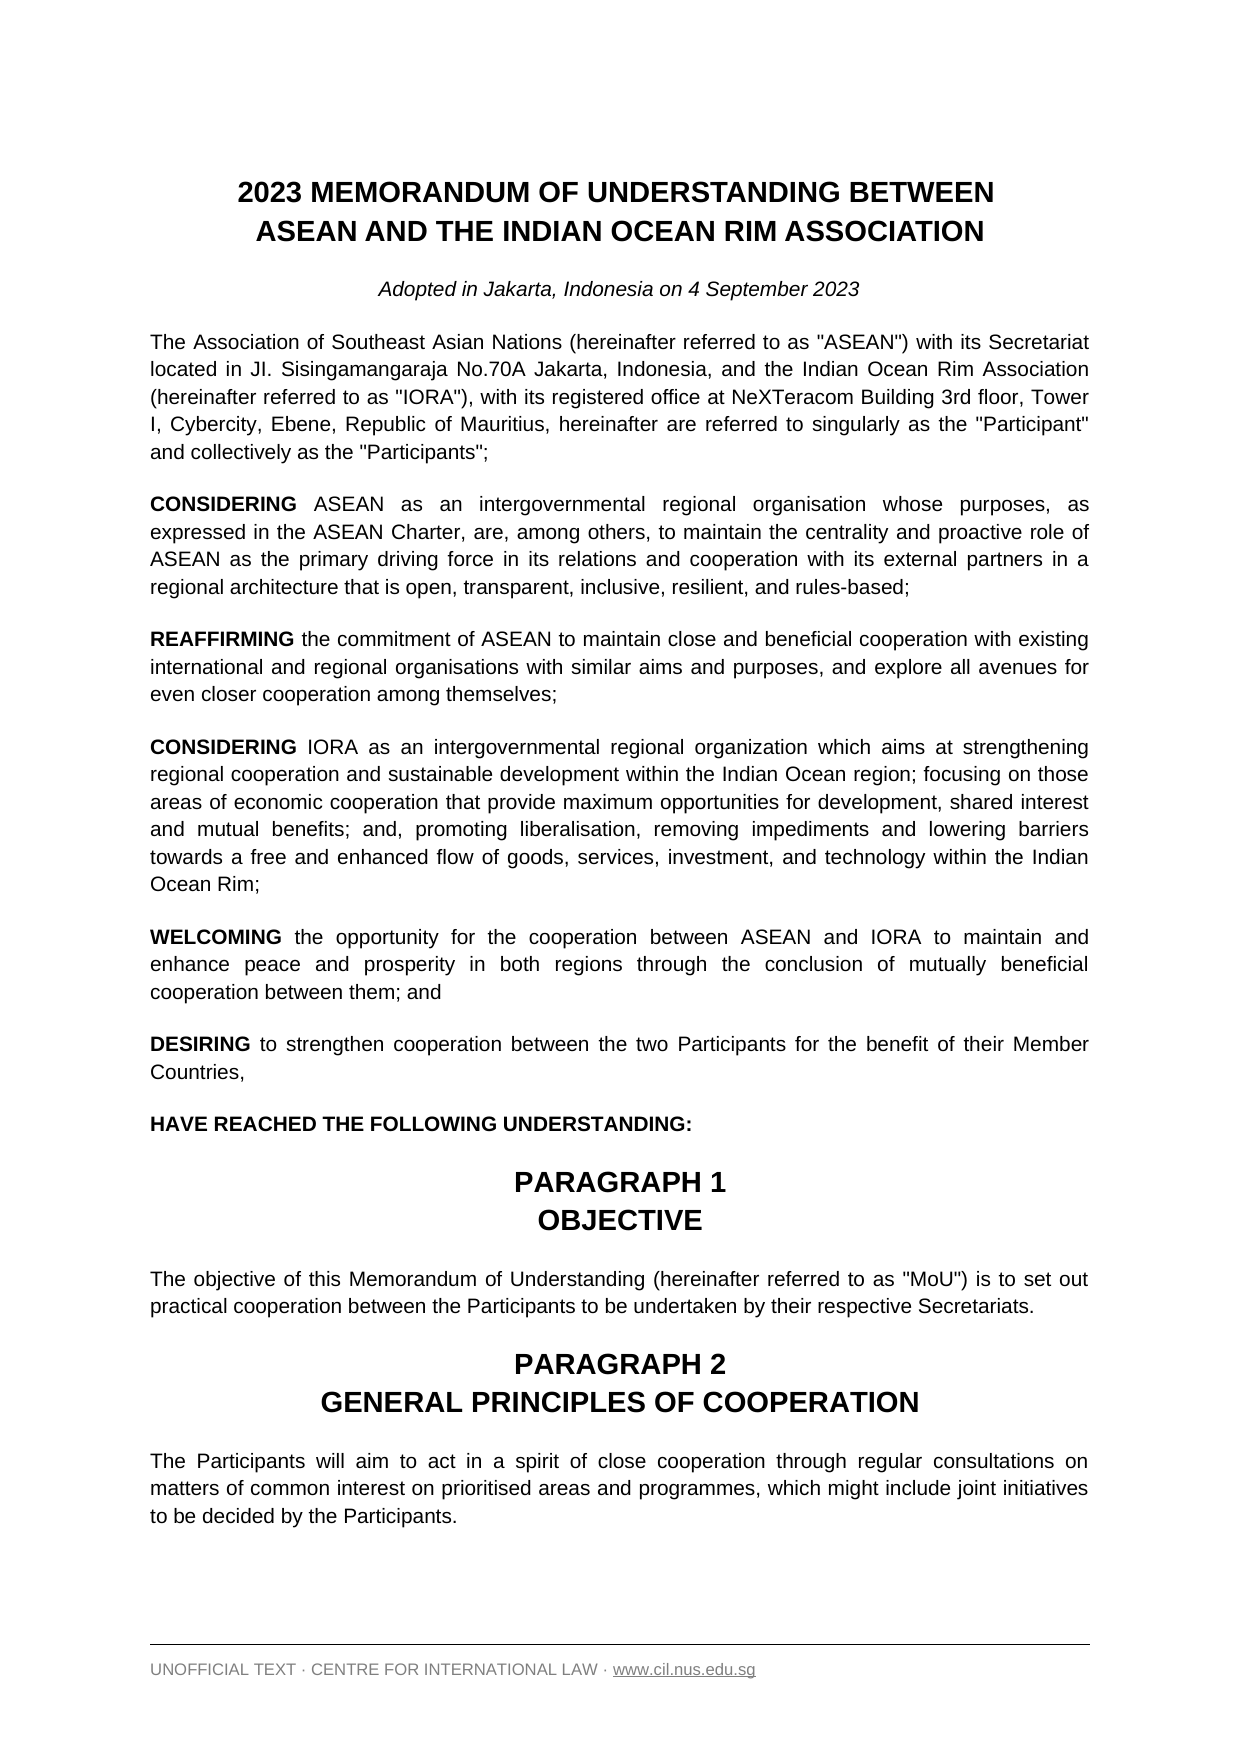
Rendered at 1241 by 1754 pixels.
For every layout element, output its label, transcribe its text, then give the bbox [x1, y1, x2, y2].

subtitle ParAGRAPH 2 gENERAL pRINCIPLES OF cOOPERATION [150, 1347, 1090, 1419]
text REAFFIRMING the commitment of ASEAN to maintain close and beneficial cooperation with existing international and regional organisations with similar aims and purposes, and explore all avenues for even closer cooperation among themselves; [150, 627, 1090, 706]
subtitle Adopted in Jakarta, Indonesia on 4 September 2023 [150, 277, 1090, 301]
text HAVE REACHED THE FOLLOWING UNDERSTANDING: [150, 1112, 1090, 1136]
subtitle Paragraph 1 Objective [150, 1164, 1090, 1237]
title 2023 Memorandum of Understanding between ASEAN and the Indian Ocean Rim Association [150, 175, 1090, 247]
text CONSIDERING ASEAN as an intergovernmental regional organisation whose purposes, as expressed in the ASEAN Charter, are, among others, to maintain the centrality and proactive role of ASEAN as the primary driving force in its relations and cooperation with its external partners in a regional architecture that is open, transparent, inclusive, resilient, and rules-based; [150, 492, 1090, 598]
text The objective of this Memorandum of Understanding (hereinafter referred to as "MoU") is to set out practical cooperation between the Participants to be undertaken by their respective Secretariats. [150, 1267, 1090, 1318]
text CONSIDERING IORA as an intergovernmental regional organization which aims at strengthening regional cooperation and sustainable development within the Indian Ocean region; focusing on those areas of economic cooperation that provide maximum opportunities for development, shared interest and mutual benefits; and, promoting liberalisation, removing impediments and lowering barriers towards a free and enhanced flow of goods, services, investment, and technology within the Indian Ocean Rim; [150, 734, 1090, 896]
text The Participants will aim to act in a spirit of close cooperation through regular consultations on matters of common interest on prioritised areas and programmes, which might include joint initiatives to be decided by the Participants. [150, 1449, 1090, 1528]
text The Association of Southeast Asian Nations (hereinafter referred to as "ASEAN") with its Secretariat located in JI. Sisingamangaraja No.70A Jakarta, Indonesia, and the Indian Ocean Rim Association (hereinafter referred to as "IORA"), with its registered office at NeXTeracom Building 3rd floor, Tower I, Cybercity, Ebene, Republic of Mauritius, hereinafter are referred to singularly as the "Participant" and collectively as the "Participants"; [150, 329, 1090, 463]
text WELCOMING the opportunity for the cooperation between ASEAN and IORA to maintain and enhance peace and prosperity in both regions through the conclusion of mutually beneficial cooperation between them; and [150, 924, 1090, 1003]
text DESIRING to strengthen cooperation between the two Participants for the benefit of their Member Countries, [150, 1032, 1090, 1083]
